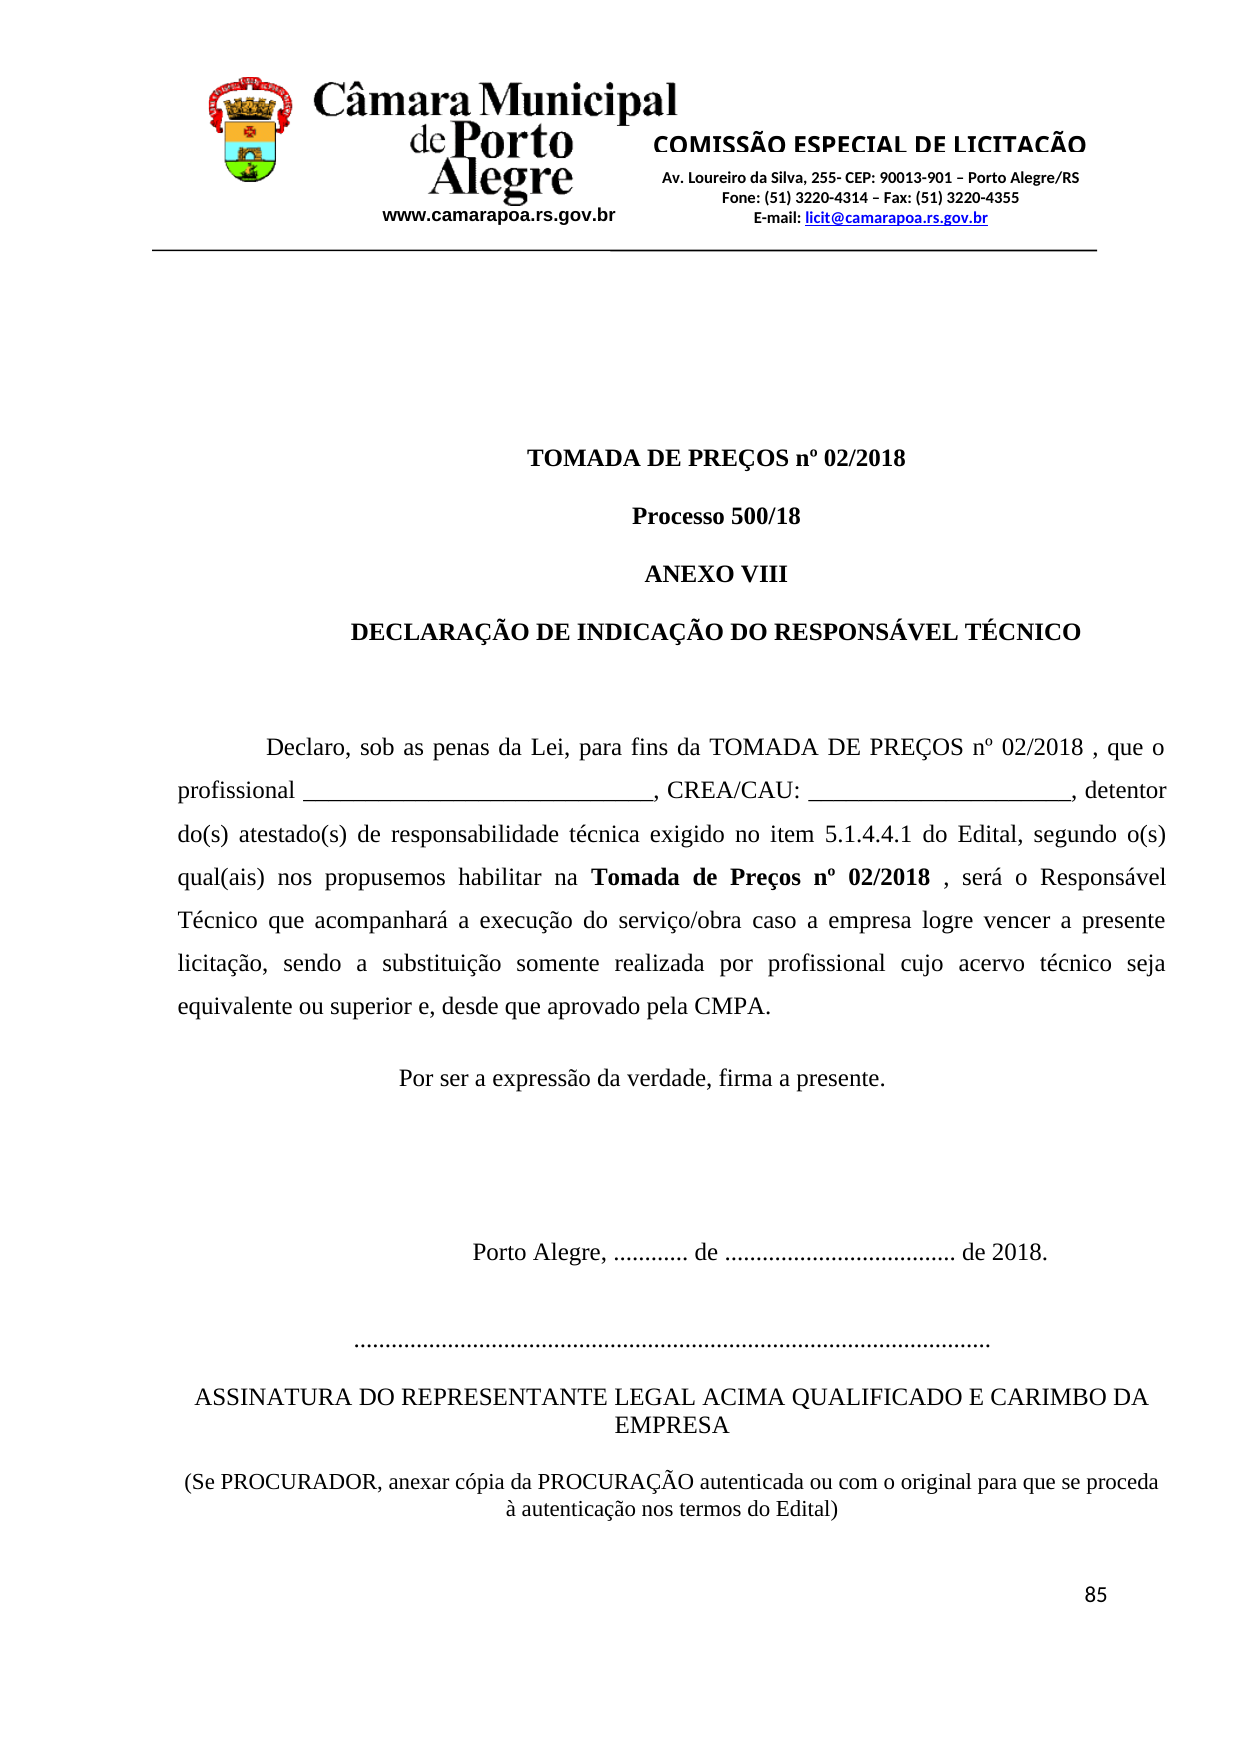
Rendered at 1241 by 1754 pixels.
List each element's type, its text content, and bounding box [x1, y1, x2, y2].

text Declaro, sob as penas da Lei, para fins da TOMADA DE PREÇOS nº 02/2018 , que o profissional ____________________________, CREA/CAU: _____________________, detentor do(s) atestado(s) de responsabilidade técnica exigido no item 5.1.4.4.1 do Edital, segundo o(s) qual(ais) nos propusemos habilitar na Tomada de Preços nº 02/2018 , será o Responsável Técnico que acompanhará a execução do serviço/obra caso a empresa logre vencer a presente licitação, sendo a substituição somente realizada por profissional cujo acervo técnico seja equivalente ou superior e, desde que aprovado pela CMPA. [177, 732, 1167, 1020]
text ...................................................................................................... [177, 1295, 1167, 1353]
text ASSINATURA DO REPRESENTANTE LEGAL ACIMA QUALIFICADO E CARIMBO DA EMPRESA [177, 1382, 1167, 1439]
text Porto Alegre, ............ de ..................................... de 2018. [177, 1237, 1167, 1266]
text DECLARAÇÃO DE INDICAÇÃO DO RESPONSÁVEL TÉCNICO [177, 617, 1167, 645]
text Processo 500/18 [177, 501, 1167, 529]
text ANEXO VIII [177, 559, 1167, 587]
picture [673, 139, 678, 151]
picture [208, 77, 678, 206]
text TOMADA DE PREÇOS nº 02/2018 [177, 443, 1167, 472]
text (Se PROCURADOR, anexar cópia da PROCURAÇÃO autenticada ou com o original para que se proceda à autenticação nos termos do Edital) [177, 1468, 1167, 1521]
text Por ser a expressão da verdade, firma a presente. [177, 1063, 1167, 1092]
